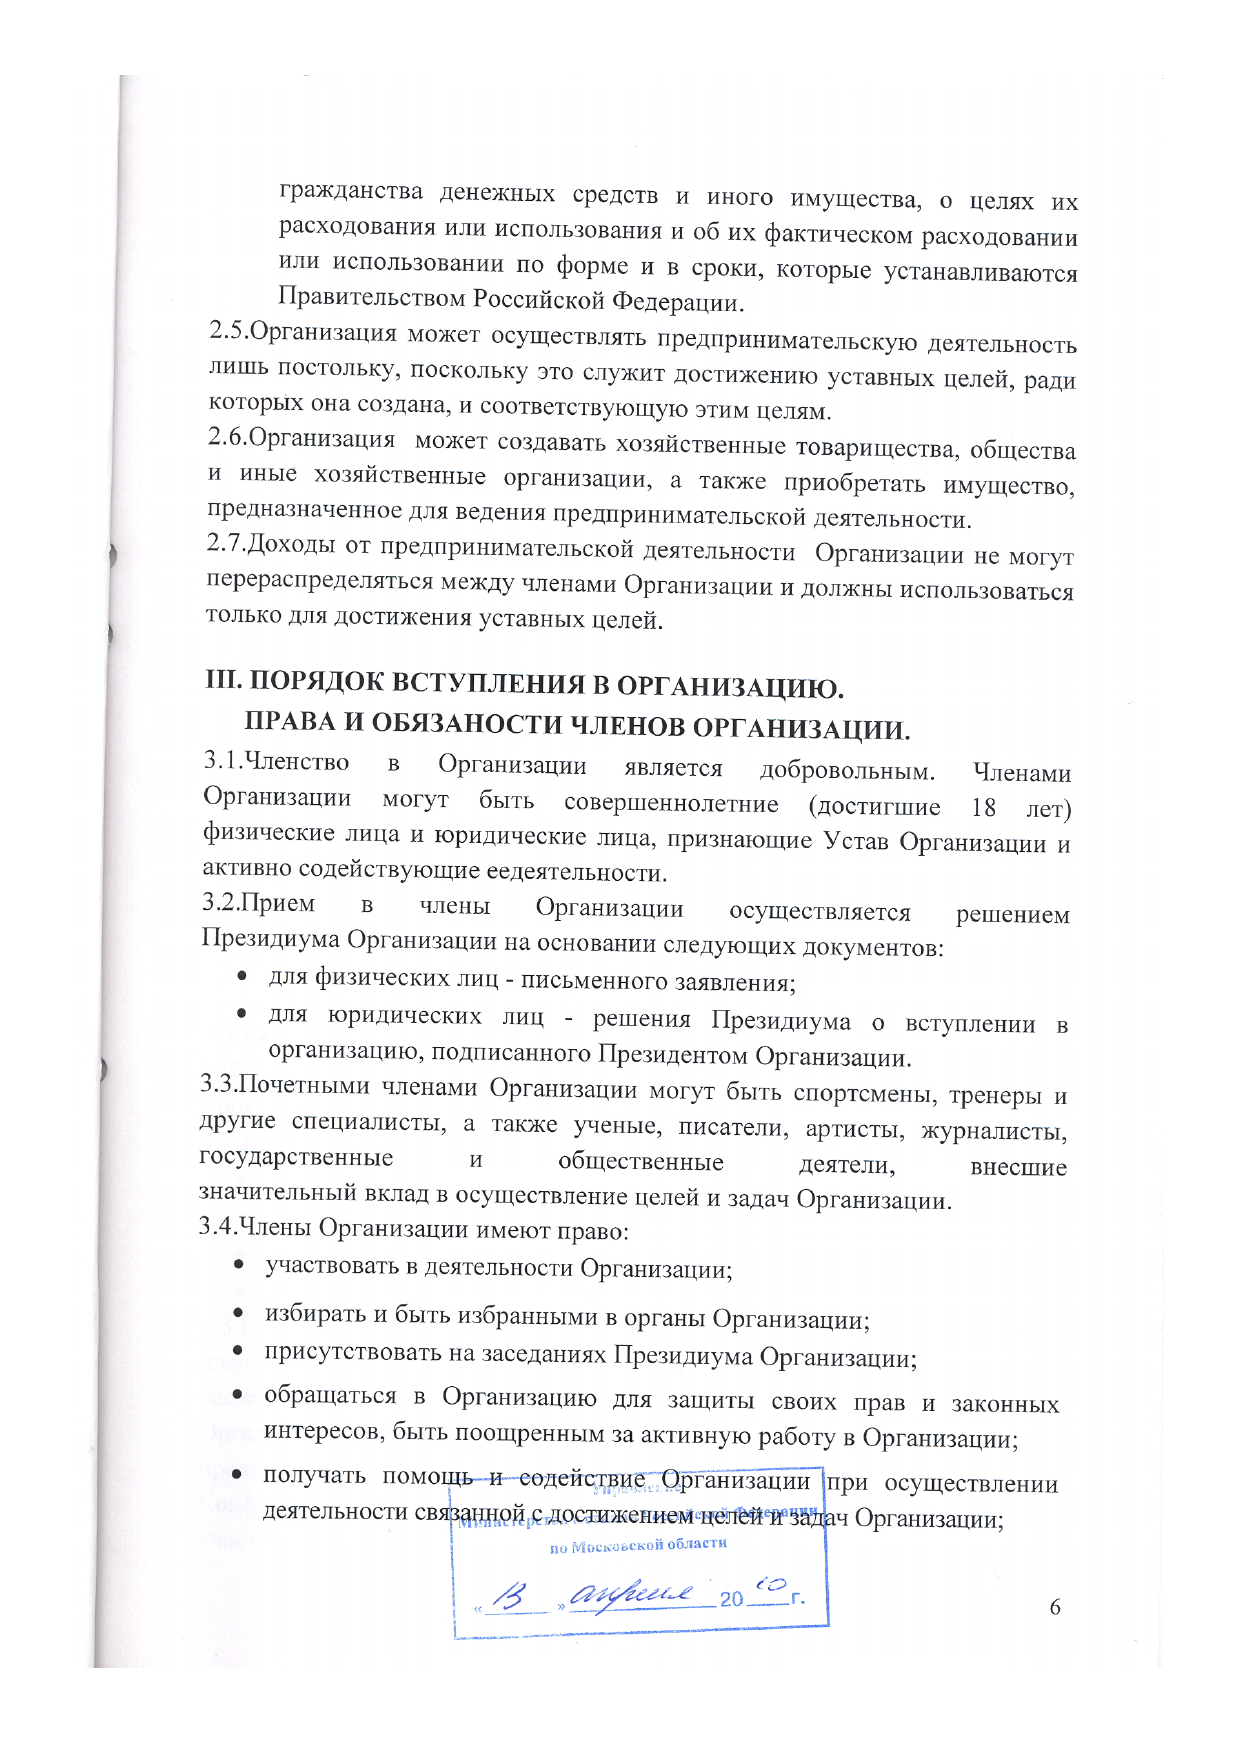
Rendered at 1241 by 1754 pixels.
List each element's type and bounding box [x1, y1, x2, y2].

picture [75, 75, 1164, 1668]
